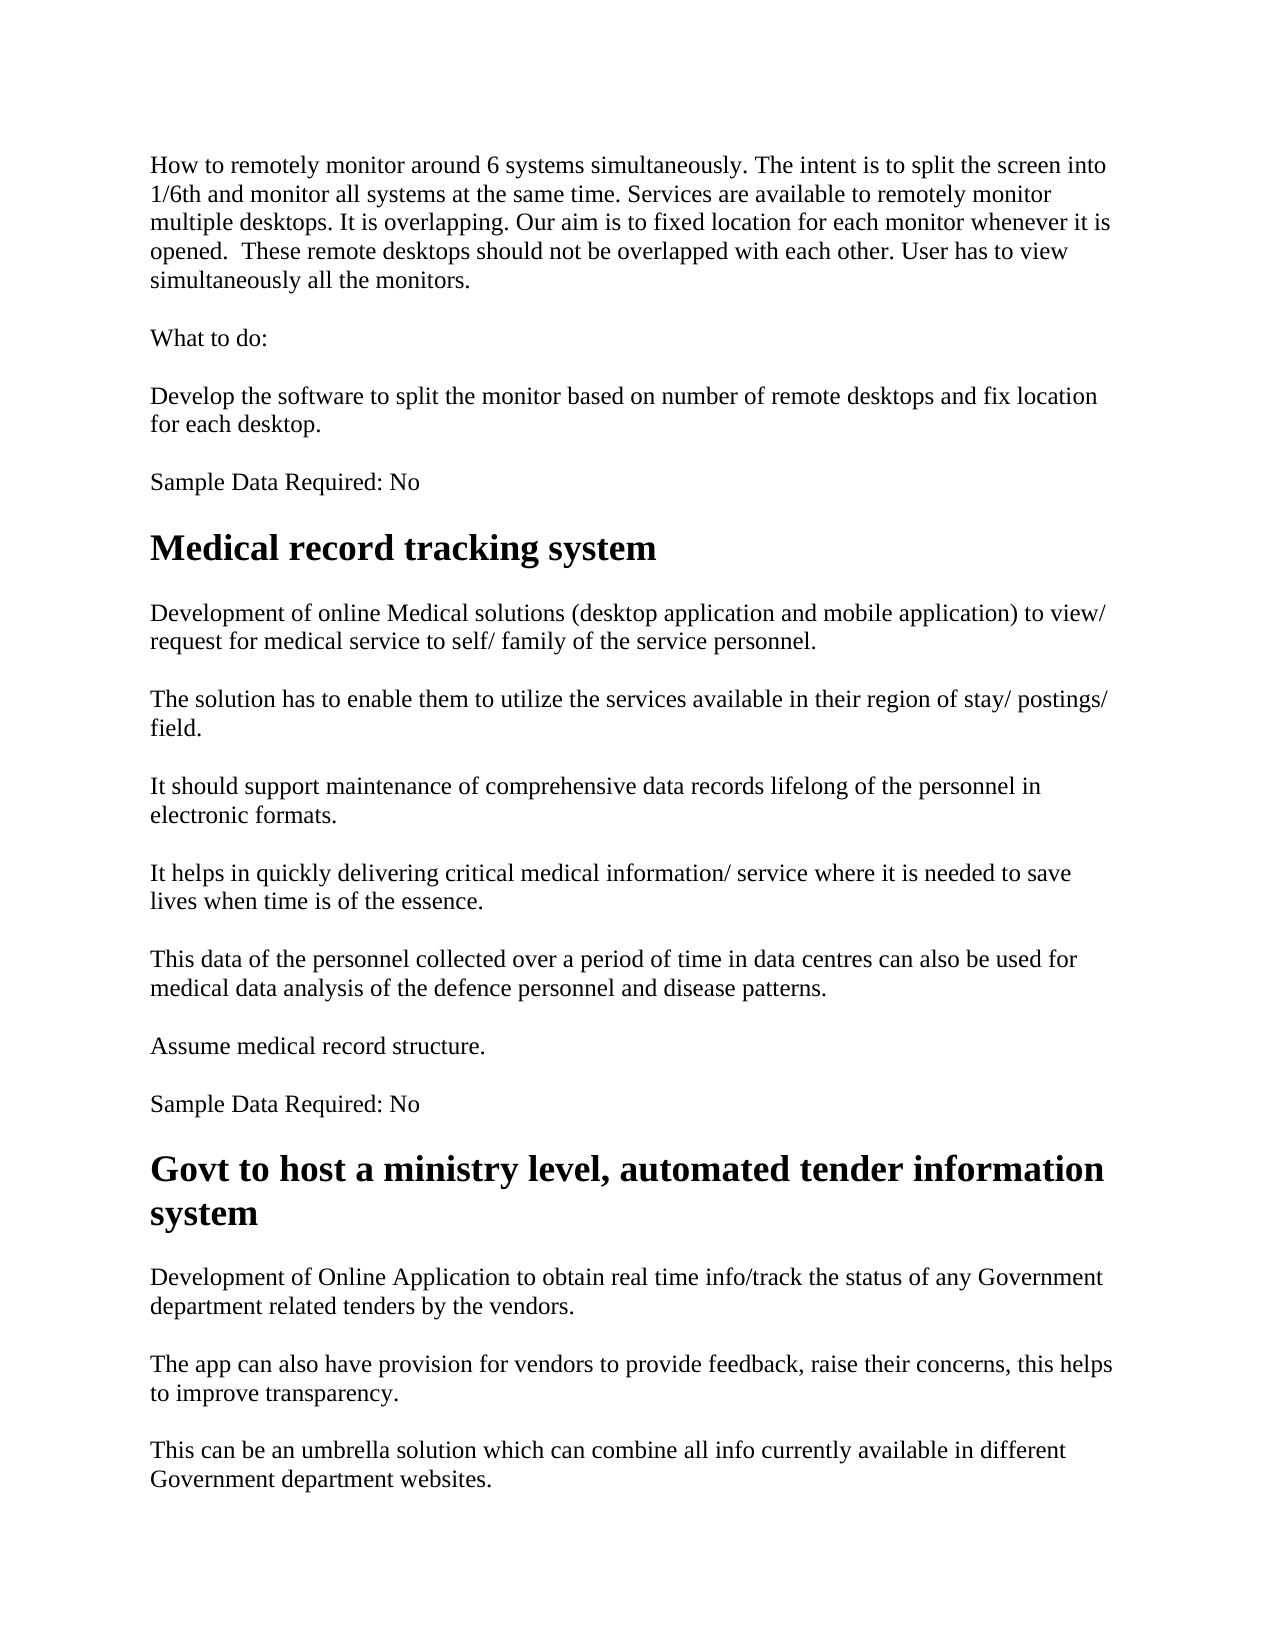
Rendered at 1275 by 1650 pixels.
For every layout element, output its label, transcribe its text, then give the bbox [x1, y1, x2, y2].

text Development of online Medical solutions (desktop application and mobile application) to view/ request for medical service to self/ family of the service personnel. [150, 598, 1125, 655]
text What to do: [150, 323, 1125, 352]
text This data of the personnel collected over a period of time in data centres can also be used for medical data analysis of the defence personnel and disease patterns. [150, 944, 1125, 1002]
text It helps in quickly delivering critical medical information/ service where it is needed to save lives when time is of the essence. [150, 858, 1125, 915]
text It should support maintenance of comprehensive data records lifelong of the personnel in electronic formats. [150, 771, 1125, 828]
text Assume medical record structure. [150, 1031, 1125, 1060]
text Develop the software to split the monitor based on number of remote desktops and fix location for each desktop. [150, 381, 1125, 438]
text Sample Data Required: No [150, 1089, 1125, 1118]
text The app can also have provision for vendors to provide feedback, raise their concerns, this helps to improve transparency. [150, 1349, 1125, 1406]
text Development of Online Application to obtain real time info/track the status of any Government department related tenders by the vendors. [150, 1262, 1125, 1320]
text Govt to host a ministry level, automated tender information system [150, 1147, 1125, 1233]
text This can be an umbrella solution which can combine all info currently available in different Government department websites. [150, 1436, 1125, 1493]
text How to remotely monitor around 6 systems simultaneously. The intent is to split the screen into 1/6th and monitor all systems at the same time. Services are available to remotely monitor multiple desktops. It is overlapping. Our aim is to fixed location for each monitor whenever it is opened. These remote desktops should not be overlapped with each other. User has to view simultaneously all the monitors. [150, 150, 1125, 294]
subtitle Medical record tracking system [150, 525, 1125, 568]
text Sample Data Required: No [150, 467, 1125, 496]
text The solution has to enable them to utilize the services available in their region of stay/ postings/ field. [150, 684, 1125, 742]
